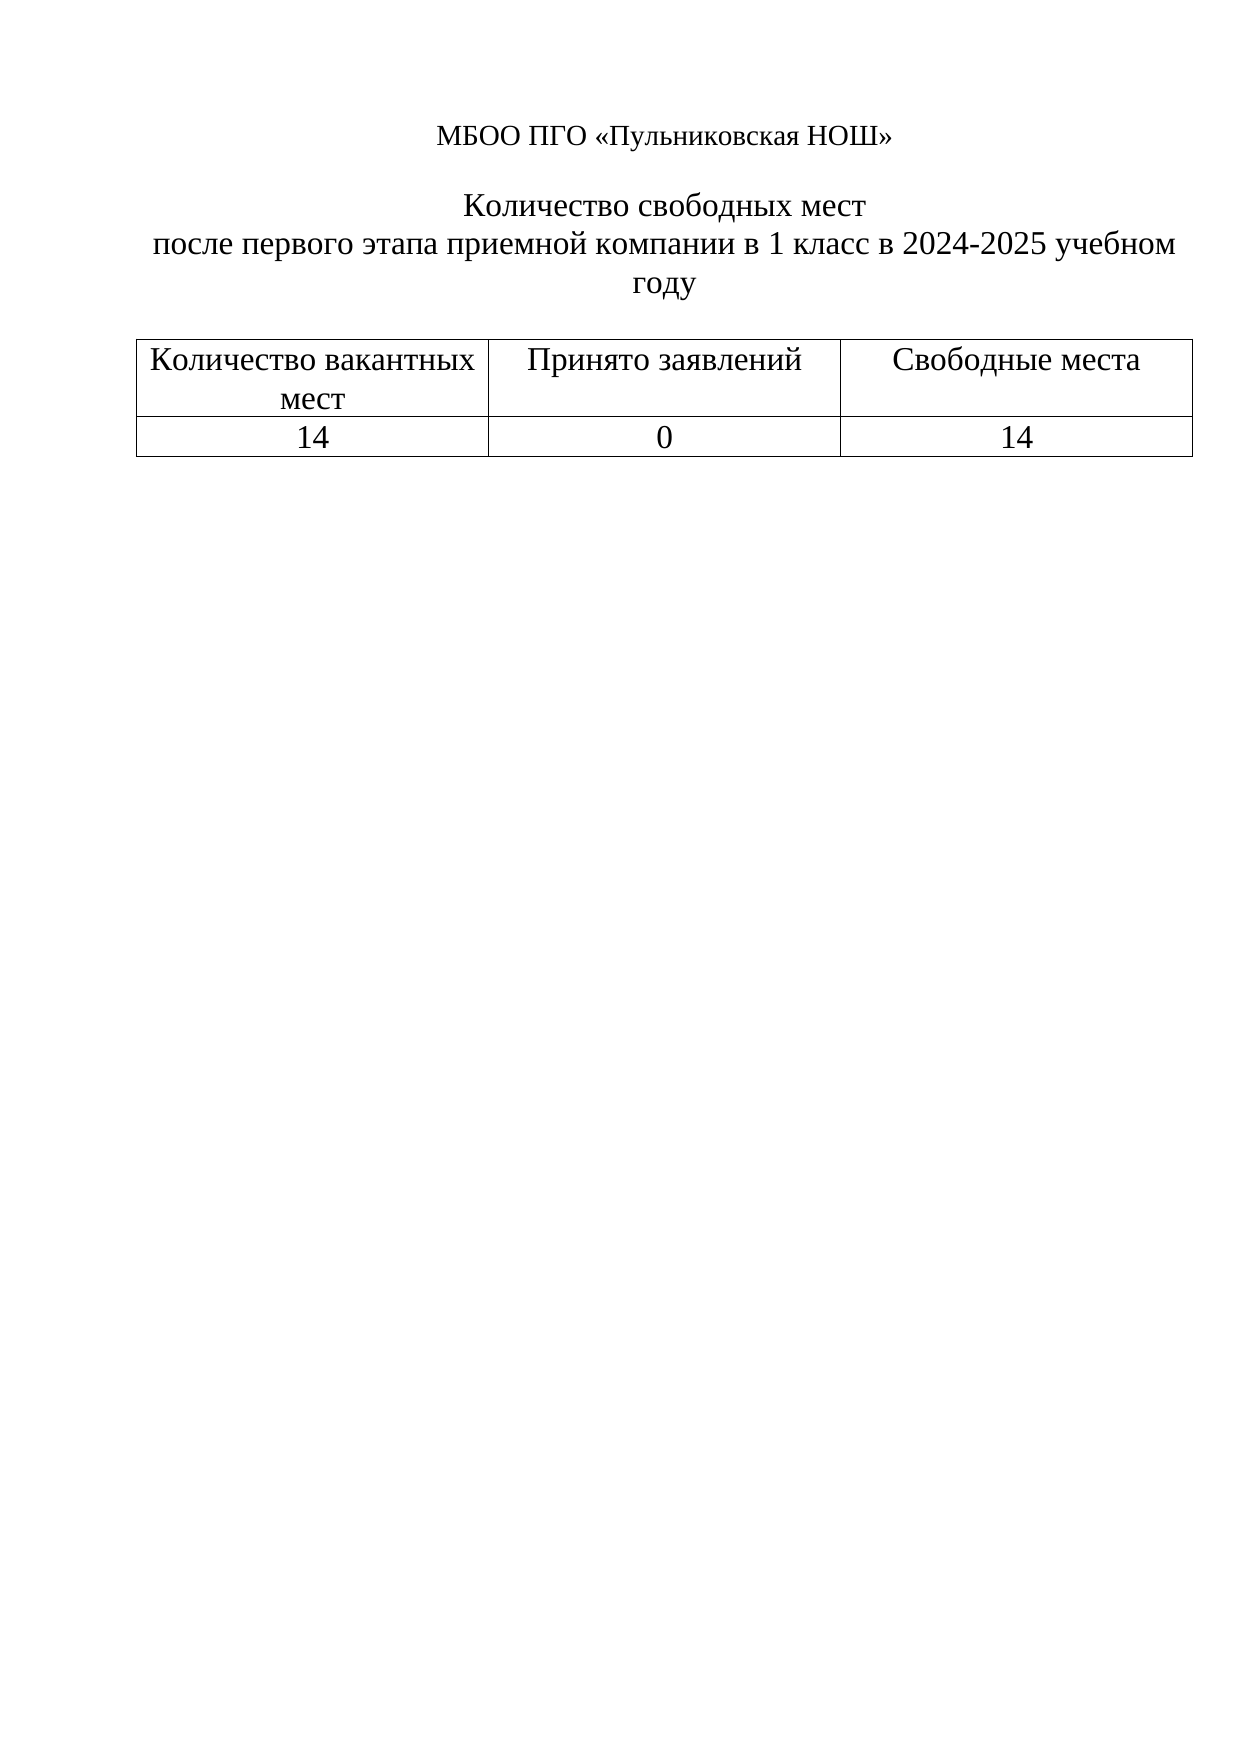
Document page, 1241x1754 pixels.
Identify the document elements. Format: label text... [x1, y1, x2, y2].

table_cell 0 [489, 417, 840, 456]
text Количество свободных мест [148, 185, 1181, 223]
table_header Количество вакантных мест [137, 340, 488, 416]
table_header Свободные места [841, 340, 1192, 416]
table_cell 14 [841, 417, 1192, 456]
text МБОО ПГО «Пульниковская НОШ» [148, 118, 1181, 152]
table_cell 14 [137, 417, 488, 456]
text после первого этапа приемной компании в 1 класс в 2024-2025 учебном году [148, 223, 1181, 300]
table_header Принято заявлений [489, 340, 840, 416]
